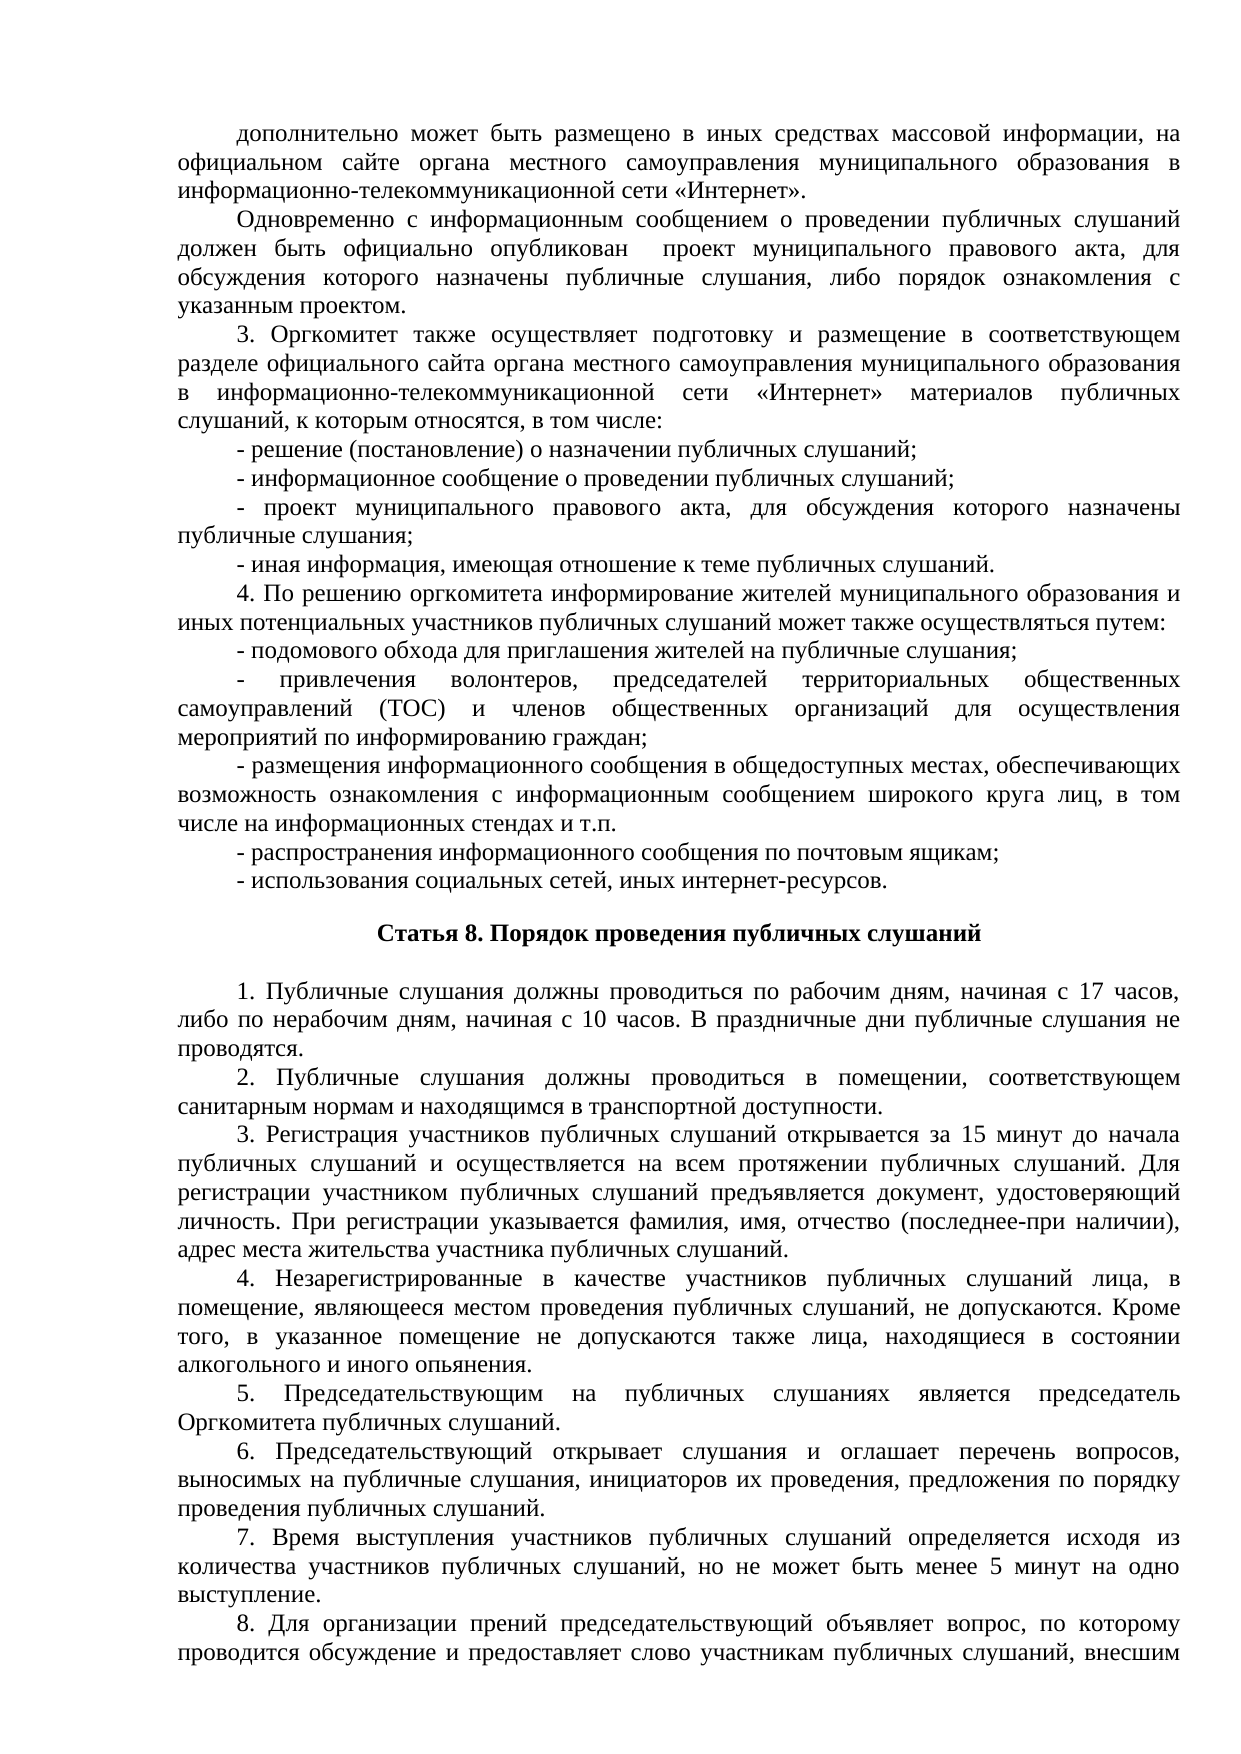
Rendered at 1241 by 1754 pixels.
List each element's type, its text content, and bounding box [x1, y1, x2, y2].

text - информационное сообщение о проведении публичных слушаний; [177, 463, 1181, 492]
text Одновременно с информационным сообщением о проведении публичных слушаний должен быть официально опубликован проект муниципального правового акта, для обсуждения которого назначены публичные слушания, либо порядок ознакомления с указанным проектом. [177, 204, 1181, 319]
text - решение (постановление) о назначении публичных слушаний; [177, 434, 1181, 463]
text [177, 1608, 1181, 1666]
text 4. Незарегистрированные в качестве участников публичных слушаний лица, в помещение, являющееся местом проведения публичных слушаний, не допускаются. Кроме того, в указанное помещение не допускаются также лица, находящиеся в состоянии алкогольного и иного опьянения. [177, 1263, 1181, 1378]
text 6. Председательствующий открывает слушания и оглашает перечень вопросов, выносимых на публичные слушания, инициаторов их проведения, предложения по порядку проведения публичных слушаний. [177, 1436, 1181, 1522]
text - использования социальных сетей, иных интернет-ресурсов. [177, 866, 1181, 894]
text Статья 8. Порядок проведения публичных слушаний [177, 918, 1181, 947]
text 5. Председательствующим на публичных слушаниях является председатель Оргкомитета публичных слушаний. [177, 1378, 1181, 1436]
text 4. По решению оргкомитета информирование жителей муниципального образования и иных потенциальных участников публичных слушаний может также осуществляться путем: [177, 578, 1181, 636]
text 3. Оргкомитет также осуществляет подготовку и размещение в соответствующем разделе официального сайта органа местного самоуправления муниципального образования в информационно-телекоммуникационной сети «Интернет» материалов публичных слушаний, к которым относятся, в том числе: [177, 319, 1181, 434]
text - привлечения волонтеров, председателей территориальных общественных самоуправлений (ТОС) и членов общественных организаций для осуществления мероприятий по информированию граждан; [177, 664, 1181, 751]
text 3. Регистрация участников публичных слушаний открывается за 15 минут до начала публичных слушаний и осуществляется на всем протяжении публичных слушаний. Для регистрации участником публичных слушаний предъявляется документ, удостоверяющий личность. При регистрации указывается фамилия, имя, отчество (последнее-при наличии), адрес места жительства участника публичных слушаний. [177, 1119, 1181, 1263]
text - размещения информационного сообщения в общедоступных местах, обеспечивающих возможность ознакомления с информационным сообщением широкого круга лиц, в том числе на информационных стендах и т.п. [177, 751, 1181, 837]
text дополнительно может быть размещено в иных средствах массовой информации, на официальном сайте органа местного самоуправления муниципального образования в информационно-телекоммуникационной сети «Интернет». [177, 118, 1181, 204]
text - подомового обхода для приглашения жителей на публичные слушания; [177, 636, 1181, 664]
text 1. Публичные слушания должны проводиться по рабочим дням, начиная с 17 часов, либо по нерабочим дням, начиная с 10 часов. В праздничные дни публичные слушания не проводятся. [177, 976, 1181, 1062]
text - иная информация, имеющая отношение к теме публичных слушаний. [177, 549, 1181, 578]
text - проект муниципального правового акта, для обсуждения которого назначены публичные слушания; [177, 492, 1181, 549]
text 7. Время выступления участников публичных слушаний определяется исходя из количества участников публичных слушаний, но не может быть менее 5 минут на одно выступление. [177, 1522, 1181, 1608]
text - распространения информационного сообщения по почтовым ящикам; [177, 837, 1181, 866]
text 2. Публичные слушания должны проводиться в помещении, соответствующем санитарным нормам и находящимся в транспортной доступности. [177, 1062, 1181, 1119]
